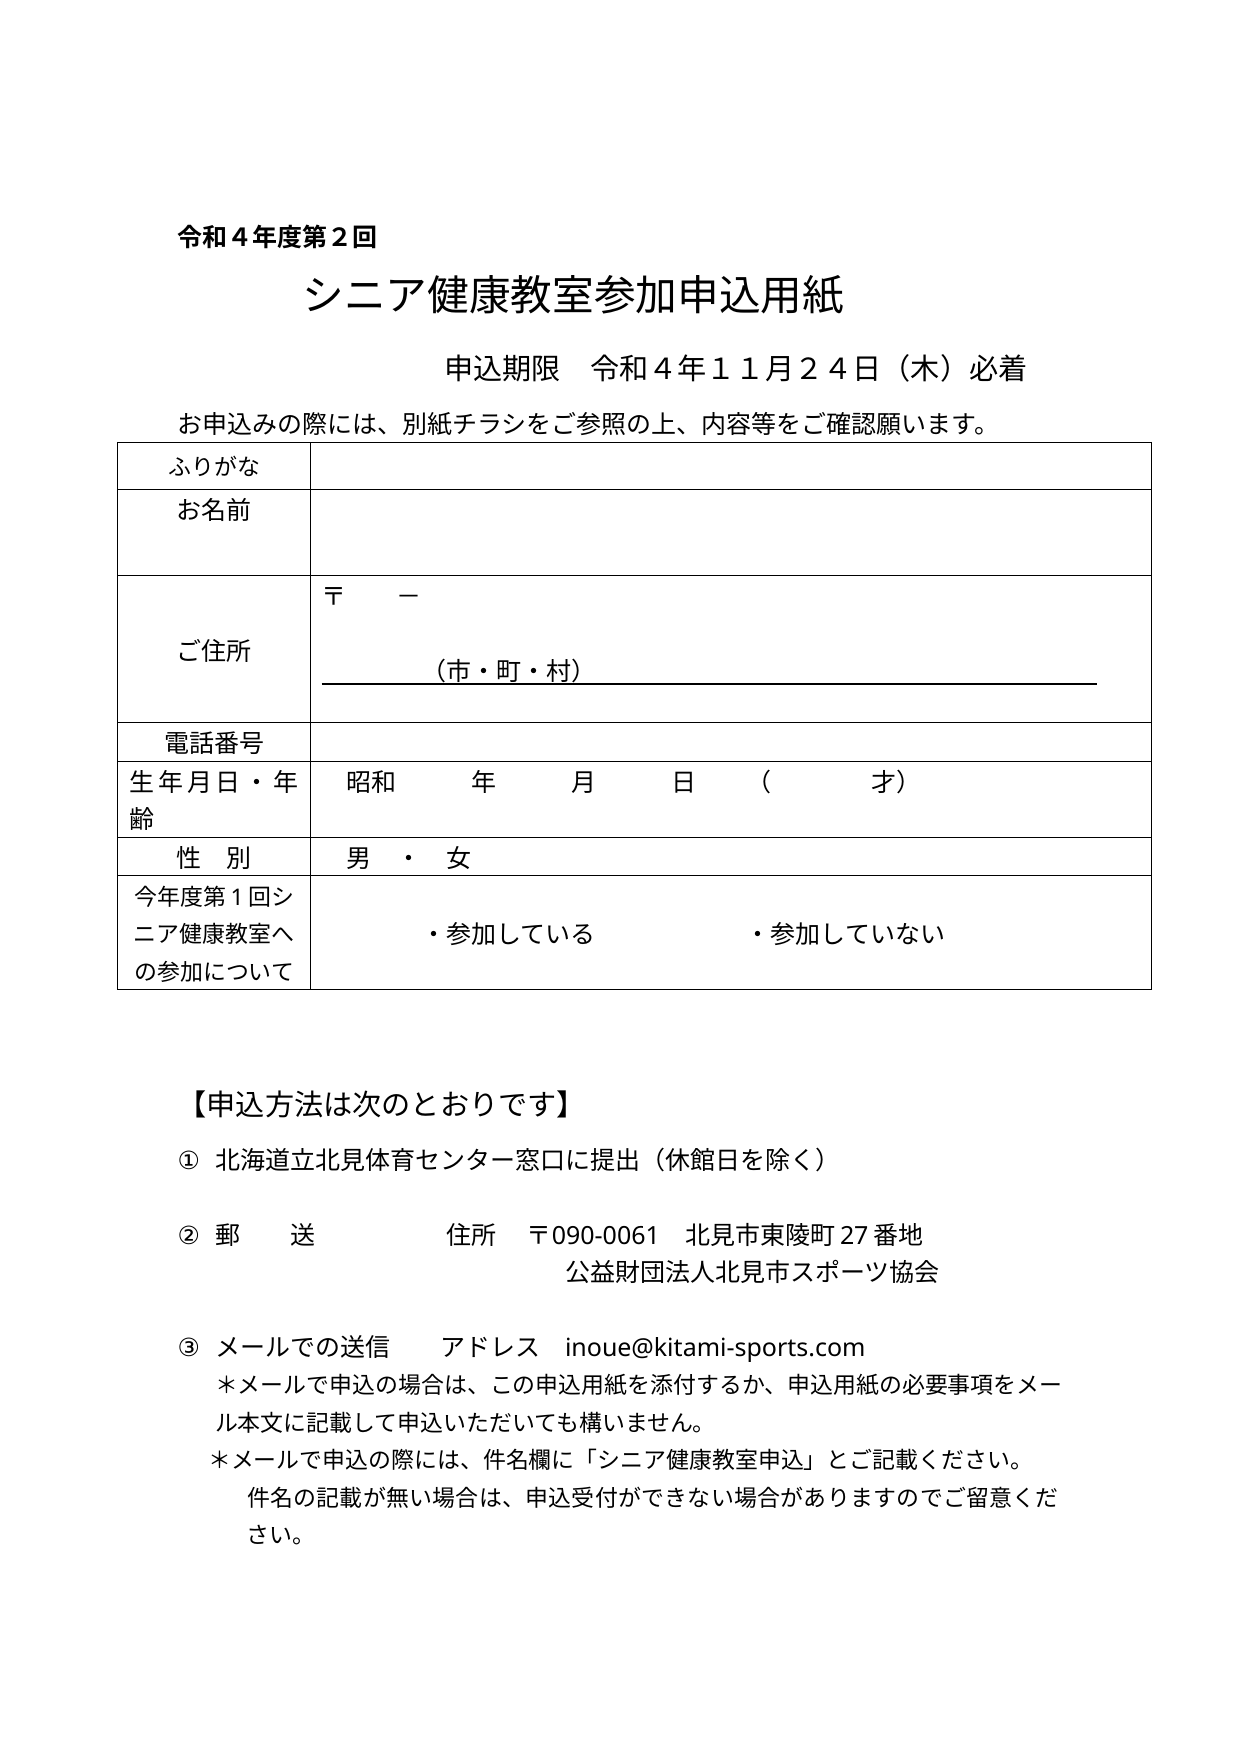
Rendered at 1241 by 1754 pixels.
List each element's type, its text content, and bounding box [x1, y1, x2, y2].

text ＊メールで申込の際には、件名欄に「シニア健康教室申込」とご記載ください。 [177, 1440, 1063, 1477]
text 令和４年度第２回 [177, 217, 1063, 254]
text 申込期限 令和４年１１月２４日（木）必着 [177, 329, 1063, 404]
table_cell 今年度第1回シニア健康教室への参加について [118, 876, 310, 989]
table_header ふりがな [118, 443, 310, 489]
table_header [311, 443, 1151, 489]
list メールでの送信 アドレス inoue@kitami-sports.com [177, 1327, 1063, 1365]
table_cell 電話番号 [118, 723, 310, 761]
text シニア健康教室参加申込用紙 [177, 254, 1063, 329]
table_cell [311, 490, 1151, 575]
text ＊メールで申込の場合は、この申込用紙を添付するか、申込用紙の必要事項をメール本文に記載して申込いただいても構いません。 [215, 1365, 1063, 1440]
text お申込みの際には、別紙チラシをご参照の上、内容等をご確認願います。 [177, 404, 1063, 442]
text 【申込方法は次のとおりです】 [177, 1065, 1063, 1140]
table_cell ・参加している ・参加していない [311, 876, 1151, 989]
table_cell お名前 [118, 490, 310, 575]
table_cell ご住所 [118, 576, 310, 722]
table_cell 〒 － （市・町・村） [311, 576, 1151, 722]
table_cell 性 別 [118, 838, 310, 875]
table_cell 昭和 年 月 日 （ 才） [311, 762, 1151, 837]
list 郵 送 住所 〒090-0061 北見市東陵町27番地 [177, 1215, 1063, 1252]
table_cell 男 ・ 女 [311, 838, 1151, 875]
table_cell 生年月日・年齢 [118, 762, 310, 837]
list 公益財団法人北見市スポーツ協会 [215, 1252, 1063, 1290]
table_cell [311, 723, 1151, 761]
list 北海道立北見体育センター窓口に提出（休館日を除く） [177, 1140, 1063, 1177]
text 件名の記載が無い場合は、申込受付ができない場合がありますのでご留意ください。 [177, 1477, 1063, 1552]
